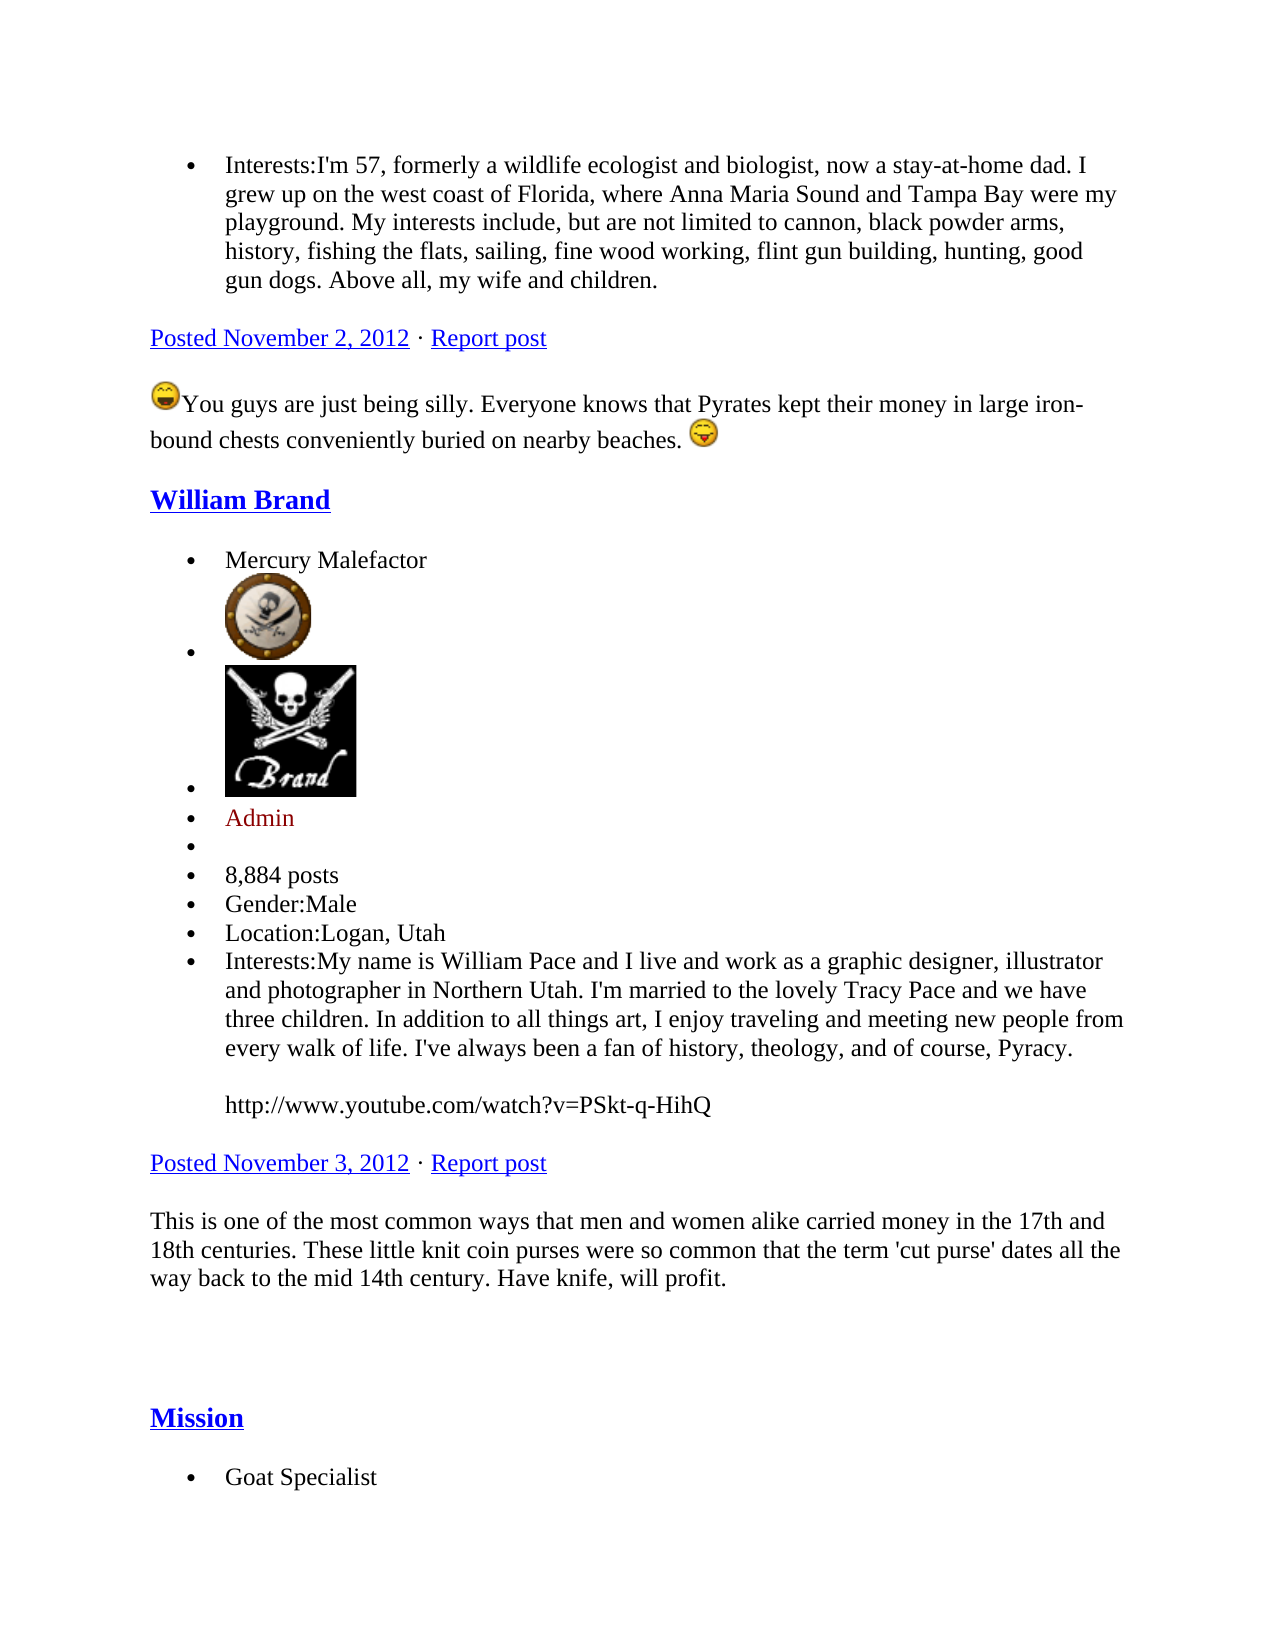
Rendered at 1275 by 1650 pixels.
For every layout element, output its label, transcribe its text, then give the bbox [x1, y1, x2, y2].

picture [225, 665, 357, 797]
list Interests:I'm 57, formerly a wildlife ecologist and biologist, now a stay-at-home dad. I grew up on the west coast of Florida, where Anna Maria Sound and Tampa Bay were my playground. My interests include, but are not limited to cannon, black powder arms, history, fishing the flats, sailing, fine wood working, flint gun building, hunting, good gun dogs. Above all, my wife and children. [187, 150, 1125, 294]
text This is one of the most common ways that men and women alike carried money in the 17th and 18th centuries. These little knit coin purses were so common that the term 'cut purse' dates all the way back to the mid 14th century. Have knife, will profit. [150, 1206, 1125, 1292]
text Mission [150, 1401, 1125, 1433]
list Mercury Malefactor [187, 545, 1125, 574]
text Posted November 2, 2012 · Report post [150, 323, 1125, 352]
picture [225, 573, 312, 660]
picture [688, 417, 720, 449]
list Gender:Male [187, 889, 1125, 918]
text William Brand [150, 483, 1125, 516]
list Interests:My name is William Pace and I live and work as a graphic designer, illustrator and photographer in Northern Utah. I'm married to the lovely Tracy Pace and we have three children. In addition to all things art, I enjoy traveling and meeting new people from every walk of life. I've always been a fan of history, theology, and of course, Pyracy. http://www.youtube.com/watch?v=PSkt-q-HihQ [187, 946, 1125, 1119]
picture [150, 380, 182, 412]
list Admin [187, 803, 1125, 831]
list 8,884 posts [187, 860, 1125, 889]
text You guys are just being silly. Everyone knows that Pyrates kept their money in large iron-bound chests conveniently buried on nearby beaches. [150, 381, 1125, 454]
text Posted November 3, 2012 · Report post [150, 1148, 1125, 1177]
list Goat Specialist [187, 1462, 1125, 1491]
list Location:Logan, Utah [187, 918, 1125, 946]
